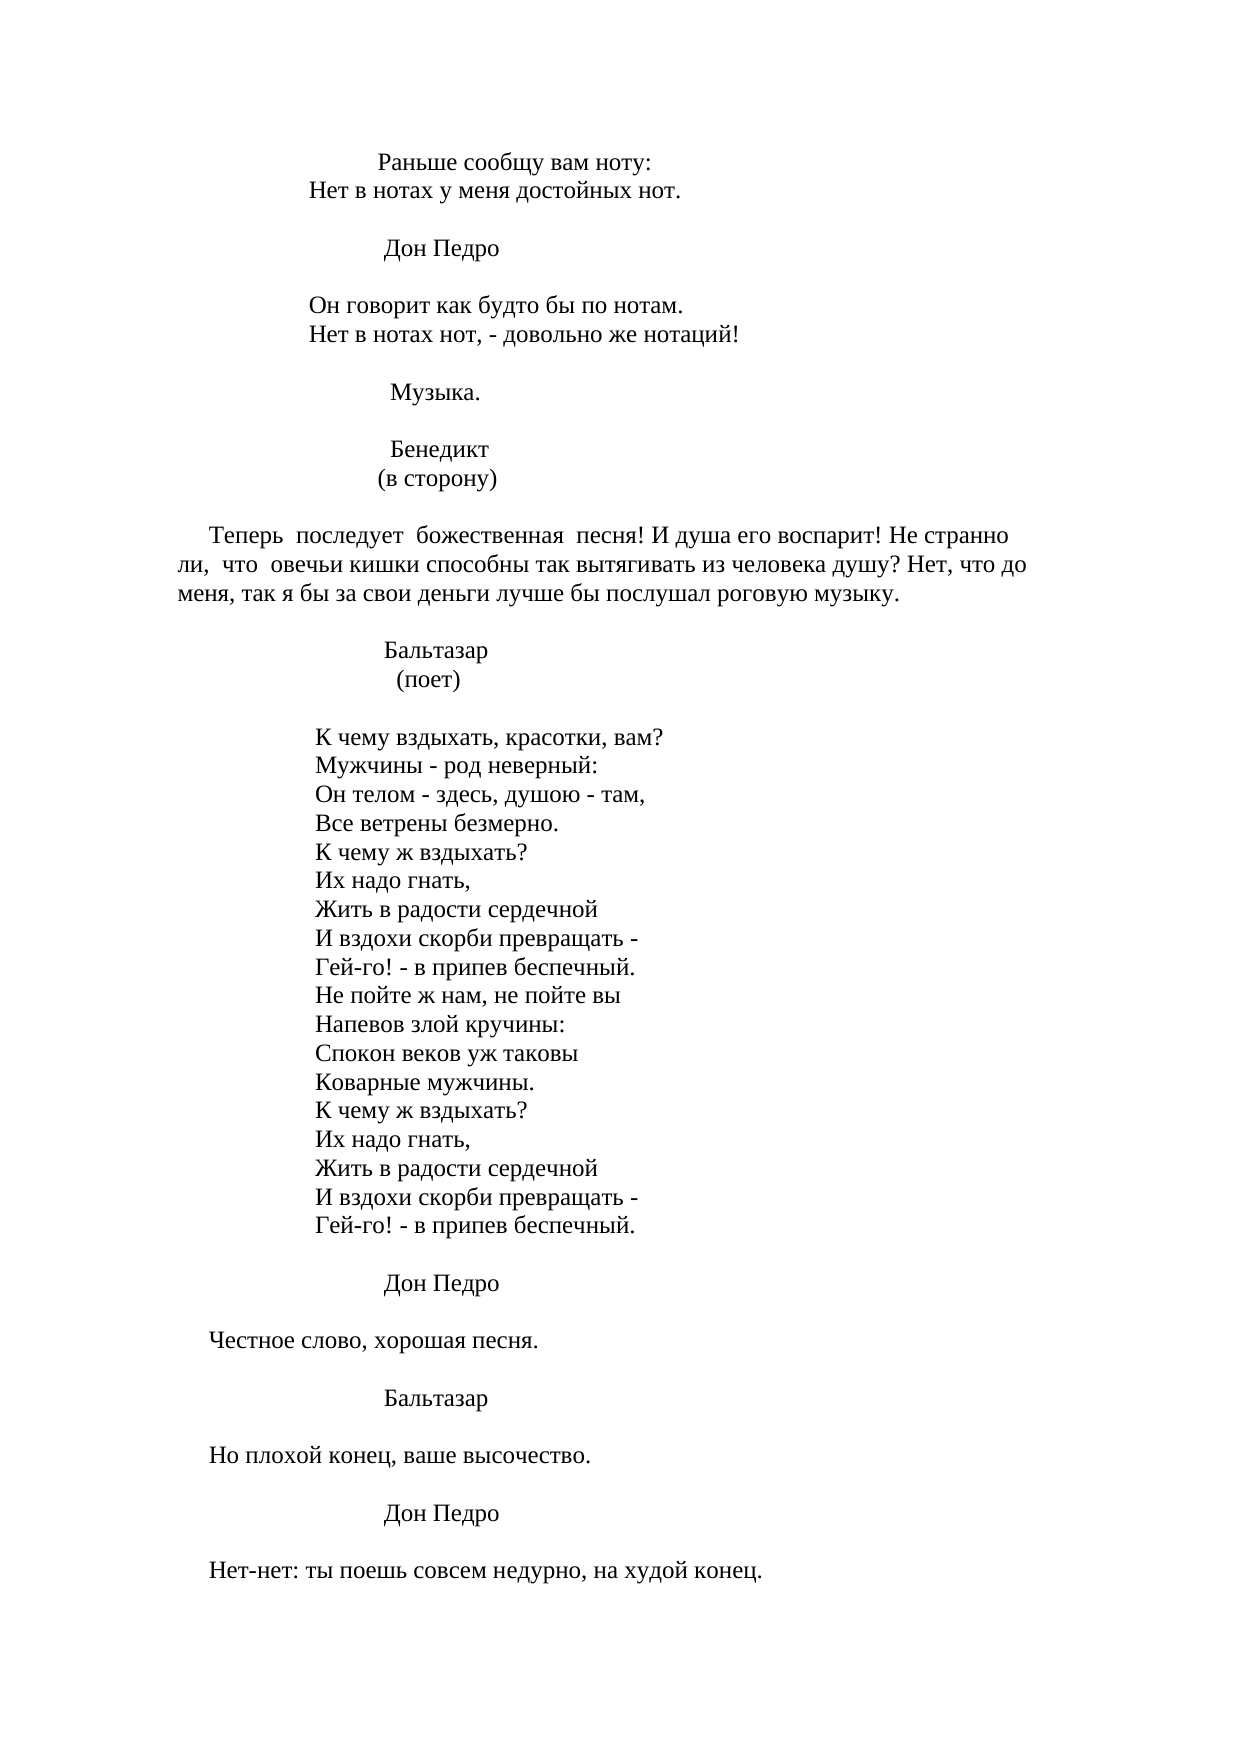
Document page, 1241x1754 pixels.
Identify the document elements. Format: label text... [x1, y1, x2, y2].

text Он говорит как будто бы по нотам. [177, 291, 1152, 319]
text К чему ж вздыхать? [177, 837, 1152, 866]
text Их надо гнать, [177, 1124, 1152, 1153]
text (поет) [177, 664, 1152, 693]
text Честное слово, хорошая песня. [177, 1326, 1152, 1354]
text Теперь последует божественная песня! И душа его воспарит! Не странно [177, 521, 1152, 549]
text Жить в радости сердечной [177, 894, 1152, 923]
text Бальтазар [177, 1383, 1152, 1412]
text Нет-нет: ты поешь совсем недурно, на худой конец. [177, 1556, 1152, 1584]
text Он телом - здесь, душою - там, [177, 779, 1152, 808]
text Музыка. [177, 377, 1152, 406]
text Спокон веков уж таковы [177, 1038, 1152, 1067]
text Мужчины - род неверный: [177, 751, 1152, 779]
text Раньше сообщу вам ноту: [177, 147, 1152, 176]
text Но плохой конец, ваше высочество. [177, 1441, 1152, 1469]
text Гей-го! - в припев беспечный. [177, 952, 1152, 981]
text Бенедикт [177, 434, 1152, 463]
text Дон Педро [177, 1268, 1152, 1297]
text Гей-го! - в припев беспечный. [177, 1211, 1152, 1239]
text Дон Педро [177, 1498, 1152, 1527]
text Нет в нотах у меня достойных нот. [177, 176, 1152, 204]
text Жить в радости сердечной [177, 1153, 1152, 1182]
text Бальтазар [177, 636, 1152, 664]
text Не пойте ж нам, не пойте вы [177, 981, 1152, 1009]
text Напевов злой кручины: [177, 1009, 1152, 1038]
text ли, что овечьи кишки способны так вытягивать из человека душу? Нет, что до [177, 549, 1152, 578]
text Их надо гнать, [177, 866, 1152, 894]
text Все ветрены безмерно. [177, 808, 1152, 837]
text К чему вздыхать, красотки, вам? [177, 722, 1152, 751]
text И вздохи скорби превращать - [177, 923, 1152, 952]
text Нет в нотах нот, - довольно же нотаций! [177, 319, 1152, 348]
text (в сторону) [177, 463, 1152, 492]
text Коварные мужчины. [177, 1067, 1152, 1096]
text К чему ж вздыхать? [177, 1096, 1152, 1124]
text меня, так я бы за свои деньги лучше бы послушал роговую музыку. [177, 578, 1152, 607]
text Дон Педро [177, 233, 1152, 262]
text И вздохи скорби превращать - [177, 1182, 1152, 1211]
